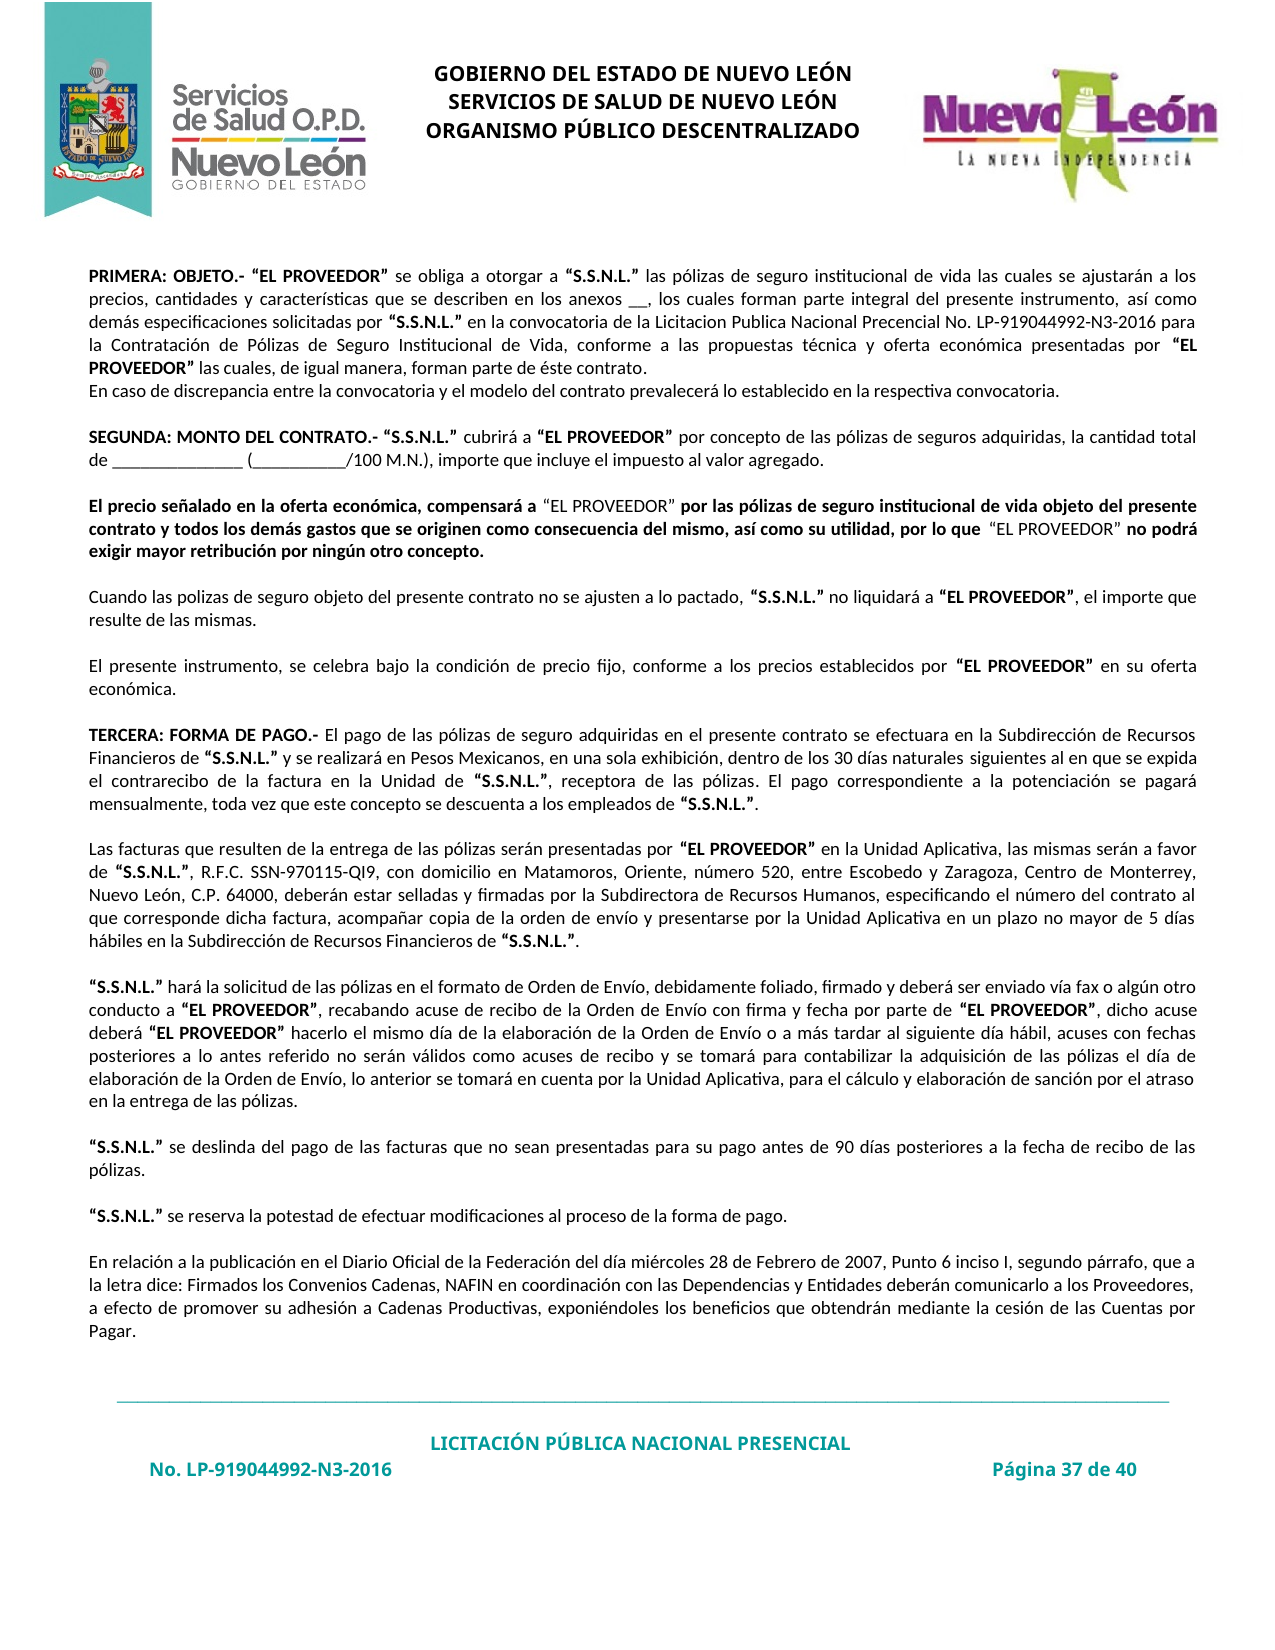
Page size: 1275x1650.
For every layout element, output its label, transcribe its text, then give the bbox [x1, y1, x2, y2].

text En relación a la publicación en el Diario Oficial de la Federación del día miércoles 28 de Febrero de 2007, Punto 6 inciso I, segundo párrafo, que a la letra dice: Firmados los Convenios Cadenas, NAFIN en coordinación con las Dependencias y Entidades deberán comunicarlo a los Proveedores, a efecto de promover su adhesión a Cadenas Productivas, exponiéndoles los beneficios que obtendrán mediante la cesión de las Cuentas por Pagar. [89, 1250, 1197, 1342]
text “S.S.N.L.” se deslinda del pago de las facturas que no sean presentadas para su pago antes de 90 días posteriores a la fecha de recibo de las pólizas. [89, 1136, 1197, 1181]
text Las facturas que resulten de la entrega de las pólizas serán presentadas por “EL PROVEEDOR” en la Unidad Aplicativa, las mismas serán a favor de “S.S.N.L.”, R.F.C. SSN-970115-QI9, con domicilio en Matamoros, Oriente, número 520, entre Escobedo y Zaragoza, Centro de Monterrey, Nuevo León, C.P. 64000, deberán estar selladas y firmadas por la Subdirectora de Recursos Humanos, especificando el número del contrato al que corresponde dicha factura, acompañar copia de la orden de envío y presentarse por la Unidad Aplicativa en un plazo no mayor de 5 días hábiles en la Subdirección de Recursos Financieros de “S.S.N.L.”. [89, 838, 1198, 952]
picture [15, 2, 1249, 229]
text En caso de discrepancia entre la convocatoria y el modelo del contrato prevalecerá lo establecido en la respectiva convocatoria. [89, 379, 1197, 402]
text “S.S.N.L.” hará la solicitud de las pólizas en el formato de Orden de Envío, debidamente foliado, firmado y deberá ser enviado vía fax o algún otro conducto a “EL PROVEEDOR”, recabando acuse de recibo de la Orden de Envío con firma y fecha por parte de “EL PROVEEDOR”, dicho acuse deberá “EL PROVEEDOR” hacerlo el mismo día de la elaboración de la Orden de Envío o a más tardar al siguiente día hábil, acuses con fechas posteriores a lo antes referido no serán válidos como acuses de recibo y se tomará para contabilizar la adquisición de las pólizas el día de elaboración de la Orden de Envío, lo anterior se tomará en cuenta por la Unidad Aplicativa, para el cálculo y elaboración de sanción por el atraso en la entrega de las pólizas. [89, 975, 1198, 1113]
text PRIMERA: OBJETO.- “EL PROVEEDOR” se obliga a otorgar a “S.S.N.L.” las pólizas de seguro institucional de vida las cuales se ajustarán a los precios, cantidades y características que se describen en los anexos __, los cuales forman parte integral del presente instrumento, así como demás especificaciones solicitadas por “S.S.N.L.” en la convocatoria de la Licitacion Publica Nacional Precencial No. LP-919044992-N3-2016 para la Contratación de Pólizas de Seguro Institucional de Vida, conforme a las propuestas técnica y oferta económica presentadas por “EL PROVEEDOR” las cuales, de igual manera, forman parte de éste contrato. [89, 265, 1197, 379]
text TERCERA: FORMA DE PAGO.- El pago de las pólizas de seguro adquiridas en el presente contrato se efectuara en la Subdirección de Recursos Financieros de “S.S.N.L.” y se realizará en Pesos Mexicanos, en una sola exhibición, dentro de los 30 días naturales siguientes al en que se expida el contrarecibo de la factura en la Unidad de “S.S.N.L.”, receptora de las pólizas. El pago correspondiente a la potenciación se pagará mensualmente, toda vez que este concepto se descuenta a los empleados de “S.S.N.L.”. [89, 723, 1198, 815]
text El precio señalado en la oferta económica, compensará a “EL PROVEEDOR” por las pólizas de seguro institucional de vida objeto del presente contrato y todos los demás gastos que se originen como consecuencia del mismo, así como su utilidad, por lo que “EL PROVEEDOR” no podrá exigir mayor retribución por ningún otro concepto. [89, 494, 1198, 563]
text SEGUNDA: MONTO DEL CONTRATO.- “S.S.N.L.” cubrirá a “EL PROVEEDOR” por concepto de las pólizas de seguros adquiridas, la cantidad total de ______________ (__________/100 M.N.), importe que incluye el impuesto al valor agregado. [89, 425, 1198, 471]
text Cuando las polizas de seguro objeto del presente contrato no se ajusten a lo pactado, “S.S.N.L.” no liquidará a “EL PROVEEDOR”, el importe que resulte de las mismas. [89, 586, 1197, 631]
text “S.S.N.L.” se reserva la potestad de efectuar modificaciones al proceso de la forma de pago. [89, 1204, 1198, 1227]
text El presente instrumento, se celebra bajo la condición de precio fijo, conforme a los precios establecidos por “EL PROVEEDOR” en su oferta económica. [89, 654, 1197, 700]
